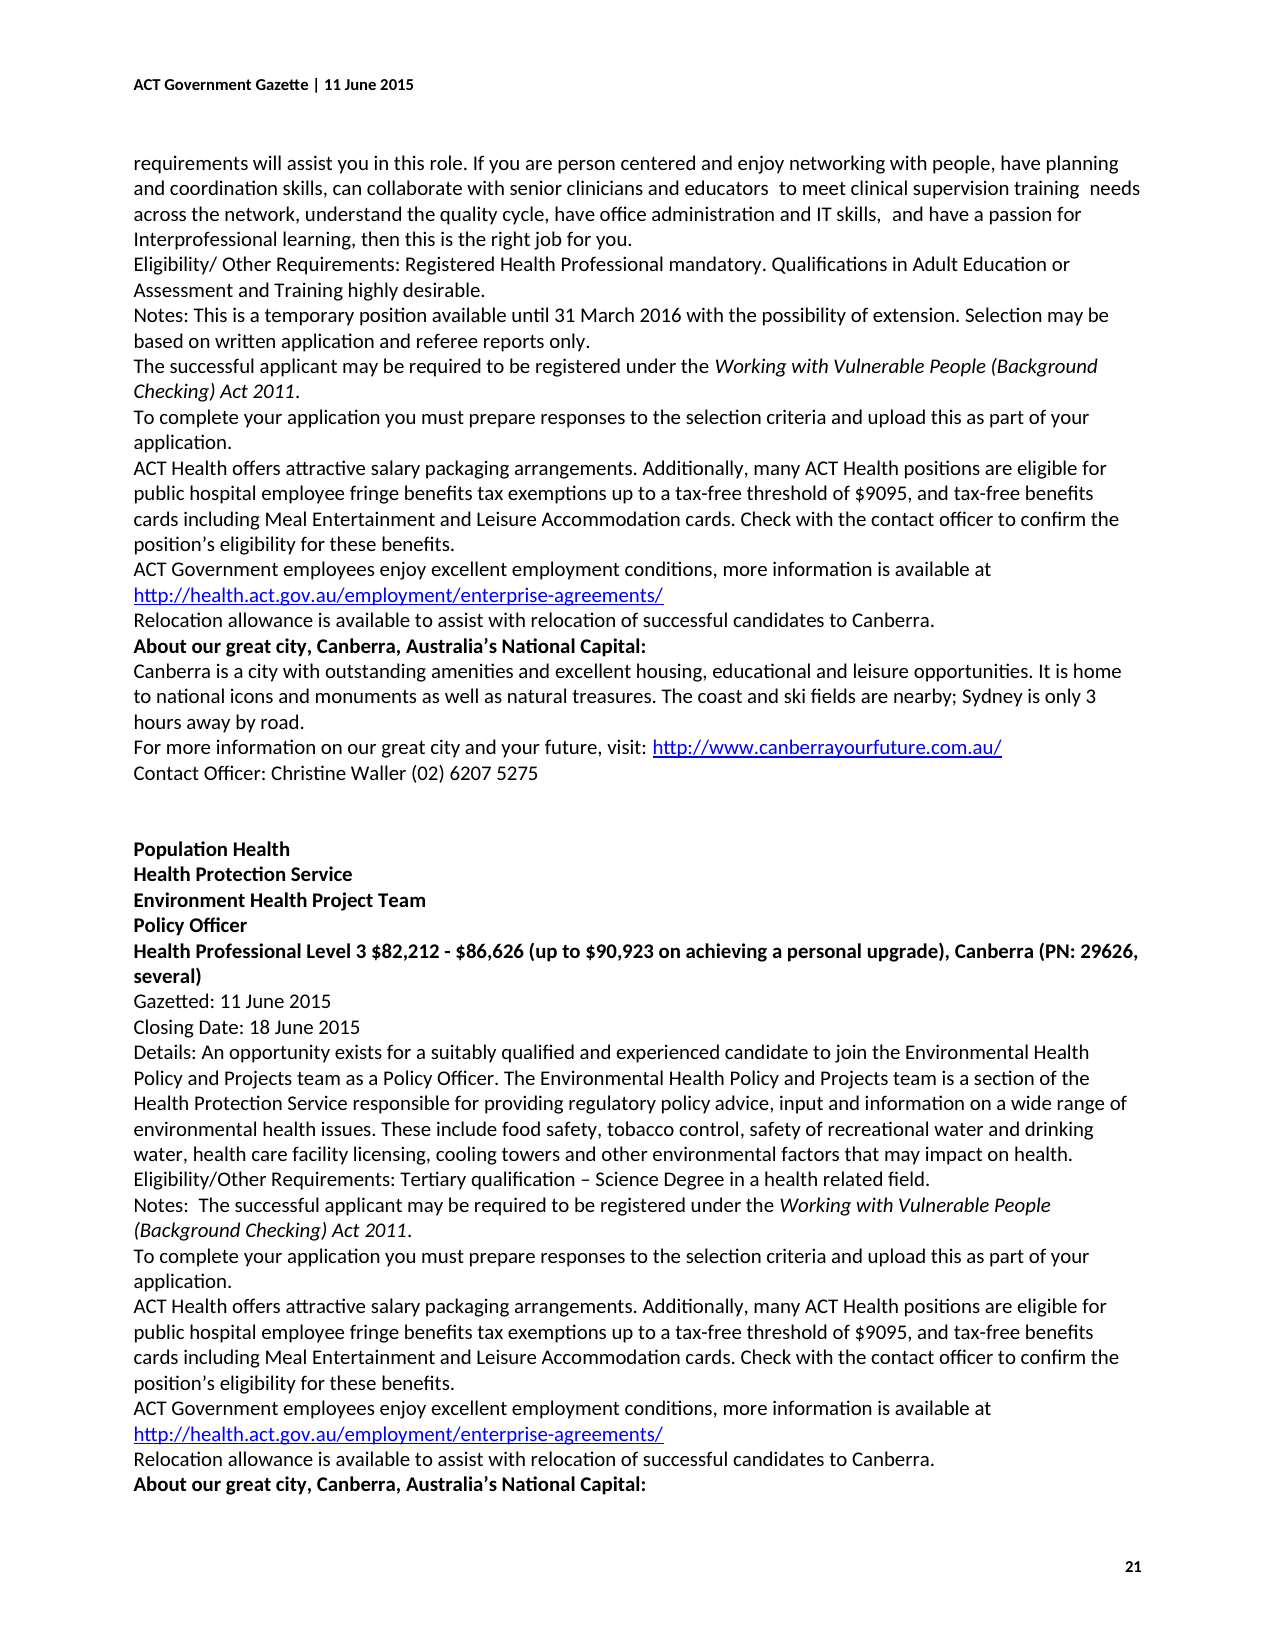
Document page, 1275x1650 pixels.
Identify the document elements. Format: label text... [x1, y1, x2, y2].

text Eligibility/ Other Requirements: Registered Health Professional mandatory. Qualifications in Adult Education or Assessment and Training highly desirable. [133, 252, 1142, 302]
text Relocation allowance is available to assist with relocation of successful candidates to Canberra. [133, 1446, 1142, 1472]
text Gazetted: 11 June 2015 [133, 989, 1142, 1014]
text Details: An opportunity exists for a suitably qualified and experienced candidate to join the Environmental Health Policy and Projects team as a Policy Officer. The Environmental Health Policy and Projects team is a section of the Health Protection Service responsible for providing regulatory policy advice, input and information on a wide range of environmental health issues. These include food safety, tobacco control, safety of recreational water and drinking water, health care facility licensing, cooling towers and other environmental factors that may impact on health. [133, 1039, 1142, 1167]
text Population Health [133, 836, 1142, 862]
text Health Protection Service [133, 862, 1142, 887]
text ACT Health offers attractive salary packaging arrangements. Additionally, many ACT Health positions are eligible for public hospital employee fringe benefits tax exemptions up to a tax-free threshold of $9095, and tax-free benefits cards including Meal Entertainment and Leisure Accommodation cards. Check with the contact officer to confirm the position’s eligibility for these benefits. [133, 455, 1142, 557]
text Contact Officer: Christine Waller (02) 6207 5275 [133, 760, 1142, 785]
text Eligibility/Other Requirements: Tertiary qualification – Science Degree in a health related field. [133, 1167, 1142, 1192]
text Closing Date: 18 June 2015 [133, 1014, 1142, 1039]
text To complete your application you must prepare responses to the selection criteria and upload this as part of your application. [133, 1243, 1142, 1294]
text To complete your application you must prepare responses to the selection criteria and upload this as part of your application. [133, 404, 1142, 455]
text The successful applicant may be required to be registered under the Working with Vulnerable People (Background Checking) Act 2011. [133, 353, 1142, 404]
text ACT Government employees enjoy excellent employment conditions, more information is available at http://health.act.gov.au/employment/enterprise-agreements/ [133, 557, 1142, 607]
text Relocation allowance is available to assist with relocation of successful candidates to Canberra. [133, 607, 1142, 633]
text ACT Government employees enjoy excellent employment conditions, more information is available at http://health.act.gov.au/employment/enterprise-agreements/ [133, 1395, 1142, 1446]
text Notes: The successful applicant may be required to be registered under the Working with Vulnerable People (Background Checking) Act 2011. [133, 1192, 1142, 1243]
text Health Professional Level 3 $82,212 - $86,626 (up to $90,923 on achieving a personal upgrade), Canberra (PN: 29626, several) [133, 938, 1142, 989]
text Notes: This is a temporary position available until 31 March 2016 with the possibility of extension. Selection may be based on written application and referee reports only. [133, 302, 1142, 353]
text About our great city, Canberra, Australia’s National Capital: [133, 1472, 1142, 1497]
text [133, 150, 1142, 252]
text Canberra is a city with outstanding amenities and excellent housing, educational and leisure opportunities. It is home to national icons and monuments as well as natural treasures. The coast and ski fields are nearby; Sydney is only 3 hours away by road. [133, 658, 1142, 734]
text Policy Officer [133, 912, 1142, 938]
text For more information on our great city and your future, visit: http://www.canberrayourfuture.com.au/ [133, 734, 1142, 760]
text About our great city, Canberra, Australia’s National Capital: [133, 633, 1142, 658]
text ACT Health offers attractive salary packaging arrangements. Additionally, many ACT Health positions are eligible for public hospital employee fringe benefits tax exemptions up to a tax-free threshold of $9095, and tax-free benefits cards including Meal Entertainment and Leisure Accommodation cards. Check with the contact officer to confirm the position’s eligibility for these benefits. [133, 1294, 1142, 1395]
text Environment Health Project Team [133, 887, 1142, 912]
